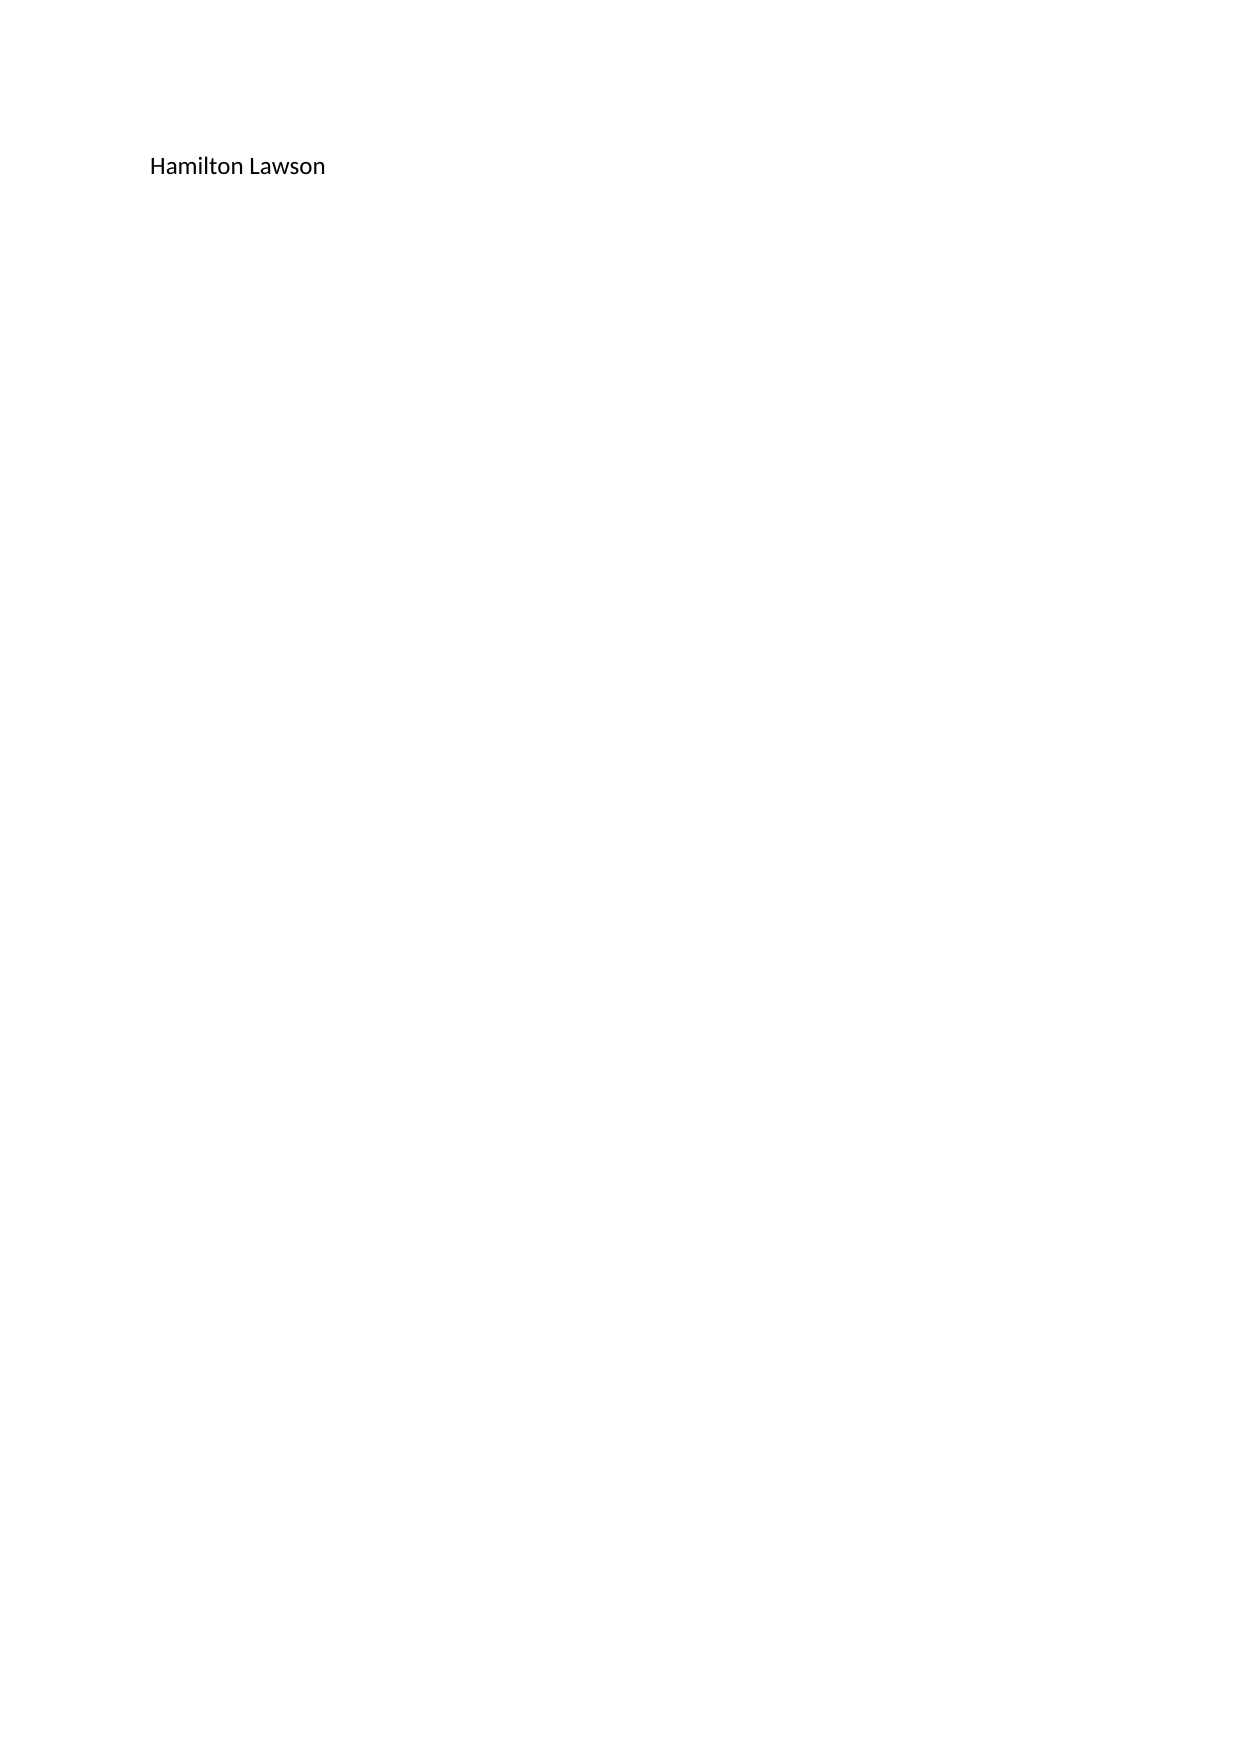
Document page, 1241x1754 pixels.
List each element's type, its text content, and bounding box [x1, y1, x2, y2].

text Hamilton Lawson [150, 150, 1090, 181]
